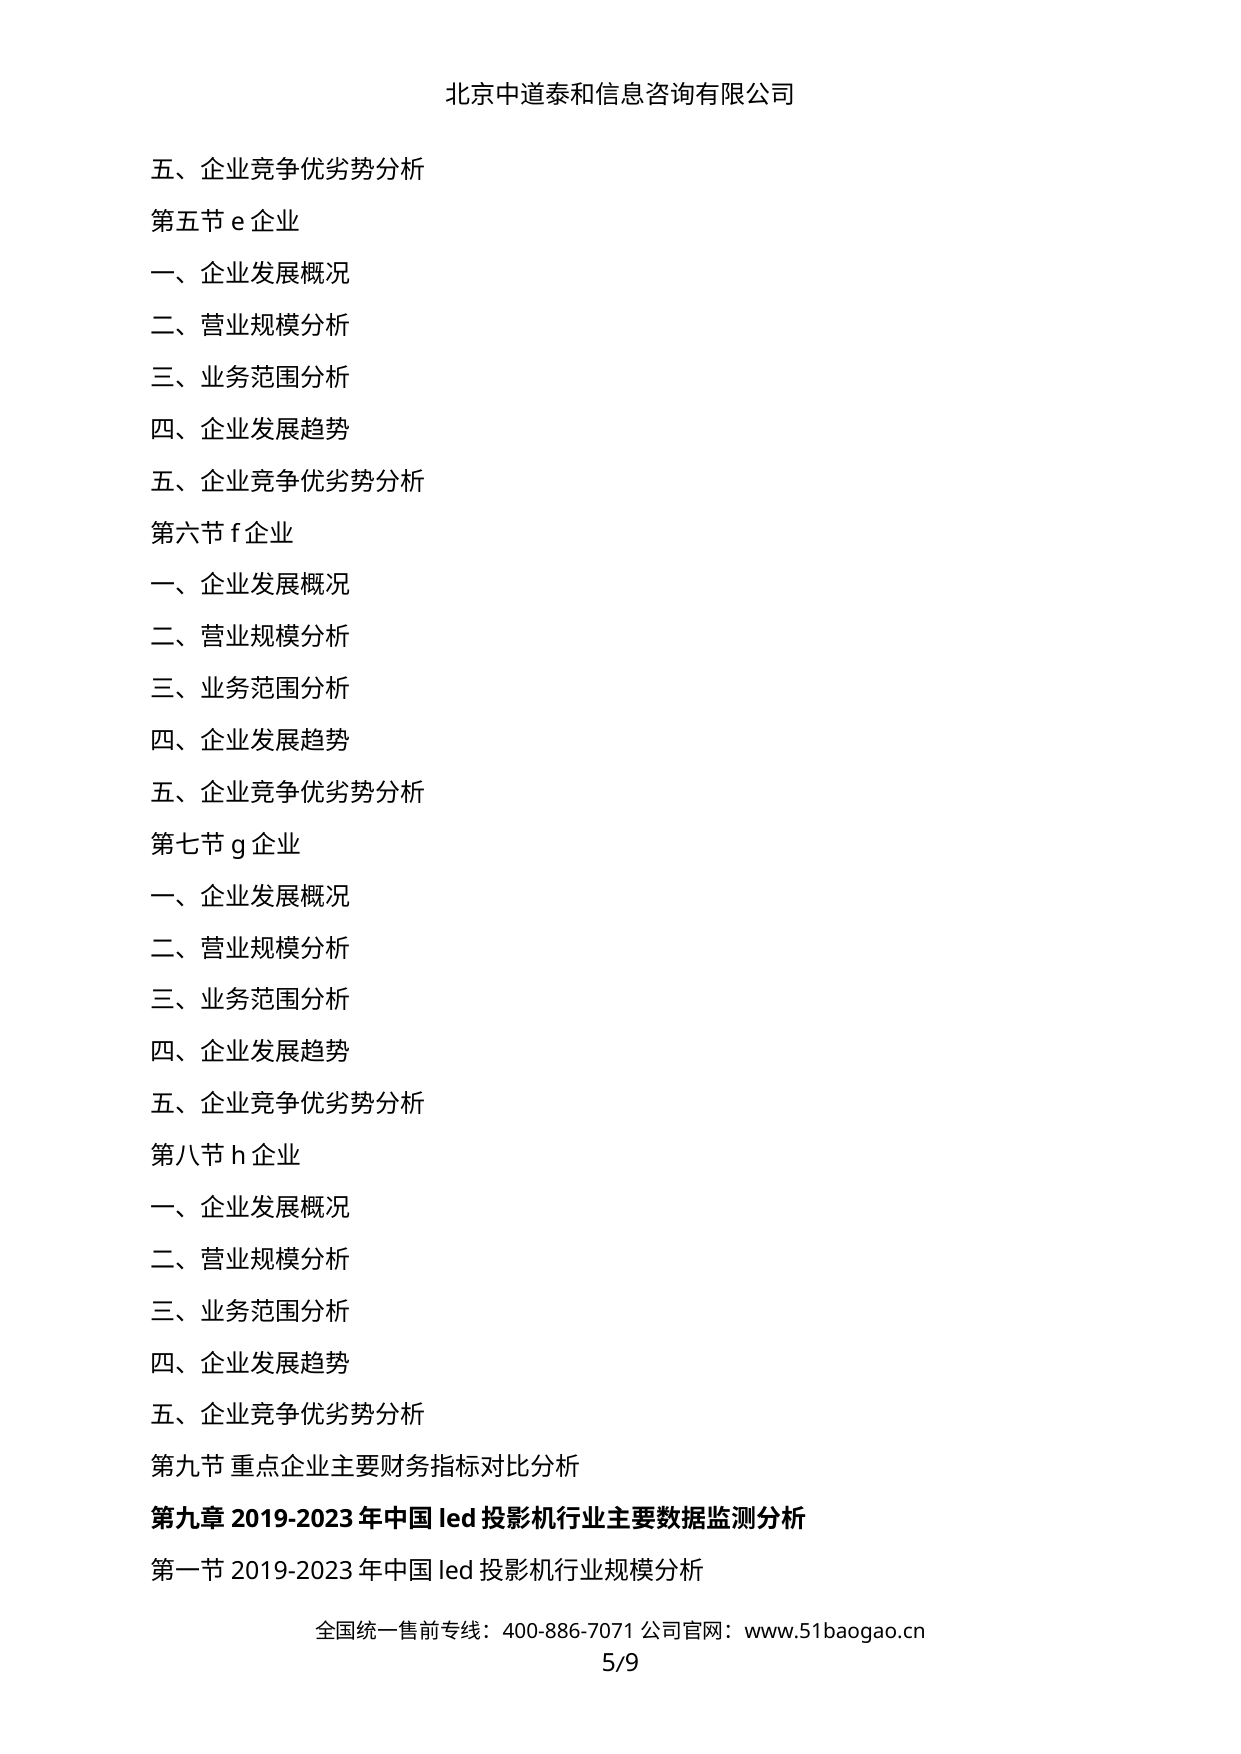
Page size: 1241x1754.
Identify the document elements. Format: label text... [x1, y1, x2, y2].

text 二、营业规模分析 [150, 617, 1090, 653]
text 一、企业发展概况 [150, 1187, 1090, 1224]
text 第七节 g企业 [150, 824, 1090, 861]
text 第九章 2019-2023年中国led投影机行业主要数据监测分析 [150, 1499, 1090, 1535]
text 二、营业规模分析 [150, 1239, 1090, 1276]
text 二、营业规模分析 [150, 928, 1090, 964]
text 四、企业发展趋势 [150, 721, 1090, 757]
text 一、企业发展概况 [150, 254, 1090, 290]
text 第九节 重点企业主要财务指标对比分析 [150, 1447, 1090, 1483]
text 四、企业发展趋势 [150, 1032, 1090, 1068]
text 一、企业发展概况 [150, 565, 1090, 601]
text 二、营业规模分析 [150, 306, 1090, 342]
text 四、企业发展趋势 [150, 1343, 1090, 1379]
text 三、业务范围分析 [150, 980, 1090, 1016]
text 五、企业竞争优劣势分析 [150, 461, 1090, 497]
text 三、业务范围分析 [150, 669, 1090, 705]
text 五、企业竞争优劣势分析 [150, 150, 1090, 186]
text 第六节 f企业 [150, 513, 1090, 549]
text 三、业务范围分析 [150, 1291, 1090, 1327]
text 三、业务范围分析 [150, 357, 1090, 394]
text 五、企业竞争优劣势分析 [150, 1084, 1090, 1120]
text 一、企业发展概况 [150, 876, 1090, 912]
text 第一节 2019-2023年中国led投影机行业规模分析 [150, 1551, 1090, 1587]
text 五、企业竞争优劣势分析 [150, 1395, 1090, 1431]
text 第八节 h企业 [150, 1136, 1090, 1172]
text 第五节 e企业 [150, 202, 1090, 238]
text 四、企业发展趋势 [150, 409, 1090, 446]
text 五、企业竞争优劣势分析 [150, 772, 1090, 809]
